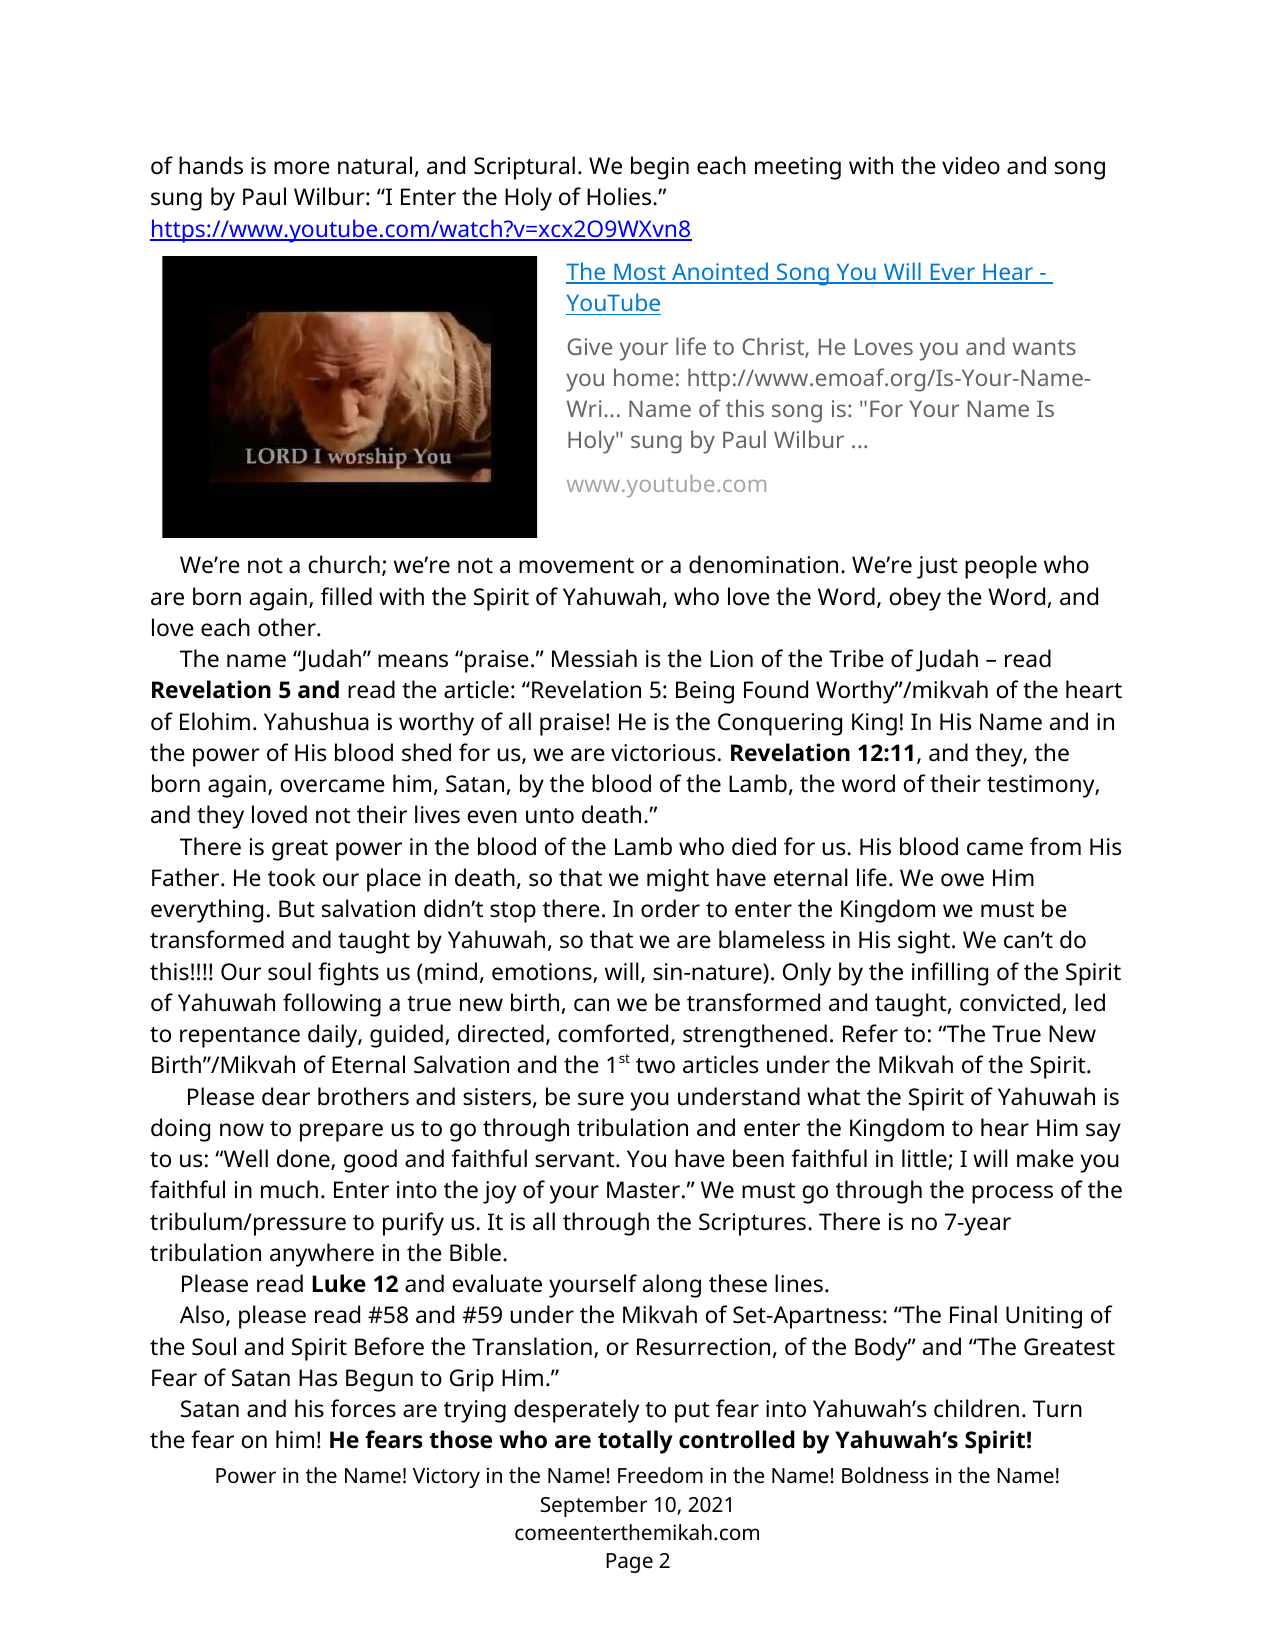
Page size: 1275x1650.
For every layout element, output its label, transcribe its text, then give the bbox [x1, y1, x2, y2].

text Please read Luke 12 and evaluate yourself along these lines. [150, 1268, 1125, 1299]
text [150, 150, 1125, 212]
table_header [150, 244, 554, 549]
text There is great power in the blood of the Lamb who died for us. His blood came from His Father. He took our place in death, so that we might have eternal life. We owe Him everything. But salvation didn’t stop there. In order to enter the Kingdom we must be transformed and taught by Yahuwah, so that we are blameless in His sight. We can’t do this!!!! Our soul fights us (mind, emotions, will, sin-nature). Only by the infilling of the Spirit of Yahuwah following a true new birth, can we be transformed and taught, convicted, led to repentance daily, guided, directed, comforted, strengthened. Refer to: “The True New Birth”/Mikvah of Eternal Salvation and the 1st two articles under the Mikvah of the Spirit. [150, 831, 1125, 1081]
text Satan and his forces are trying desperately to put fear into Yahuwah’s children. Turn the fear on him! He fears those who are totally controlled by Yahuwah’s Spirit! [150, 1393, 1125, 1456]
text The name “Judah” means “praise.” Messiah is the Lion of the Tribe of Judah – read Revelation 5 and read the article: “Revelation 5: Being Found Worthy”/mikvah of the heart of Elohim. Yahushua is worthy of all praise! He is the Conquering King! In His Name and in the power of His blood shed for us, we are victorious. Revelation 12:11, and they, the born again, overcame him, Satan, by the blood of the Lamb, the word of their testimony, and they loved not their lives even unto death.” [150, 643, 1125, 831]
text https://www.youtube.com/watch?v=xcx2O9WXvn8 [150, 212, 1125, 244]
picture [162, 256, 538, 538]
text Please dear brothers and sisters, be sure you understand what the Spirit of Yahuwah is doing now to prepare us to go through tribulation and enter the Kingdom to hear Him say to us: “Well done, good and faithful servant. You have been faithful in little; I will make you faithful in much. Enter into the joy of your Master.” We must go through the process of the tribulum/pressure to purify us. It is all through the Scriptures. There is no 7-year tribulation anywhere in the Bible. [150, 1081, 1125, 1268]
table_header The Most Anointed Song You Will Ever Hear - YouTube Give your life to Christ, He Loves you and wants you home: http://www.emoaf.org/Is-Your-Name-Wri... Name of this song is: "For Your Name Is Holy" sung by Paul Wilbur ... www.youtube.com [554, 244, 1125, 549]
text Also, please read #58 and #59 under the Mikvah of Set-Apartness: “The Final Uniting of the Soul and Spirit Before the Translation, or Resurrection, of the Body” and “The Greatest Fear of Satan Has Begun to Grip Him.” [150, 1299, 1125, 1393]
text We’re not a church; we’re not a movement or a denomination. We’re just people who are born again, filled with the Spirit of Yahuwah, who love the Word, obey the Word, and love each other. [150, 549, 1125, 643]
